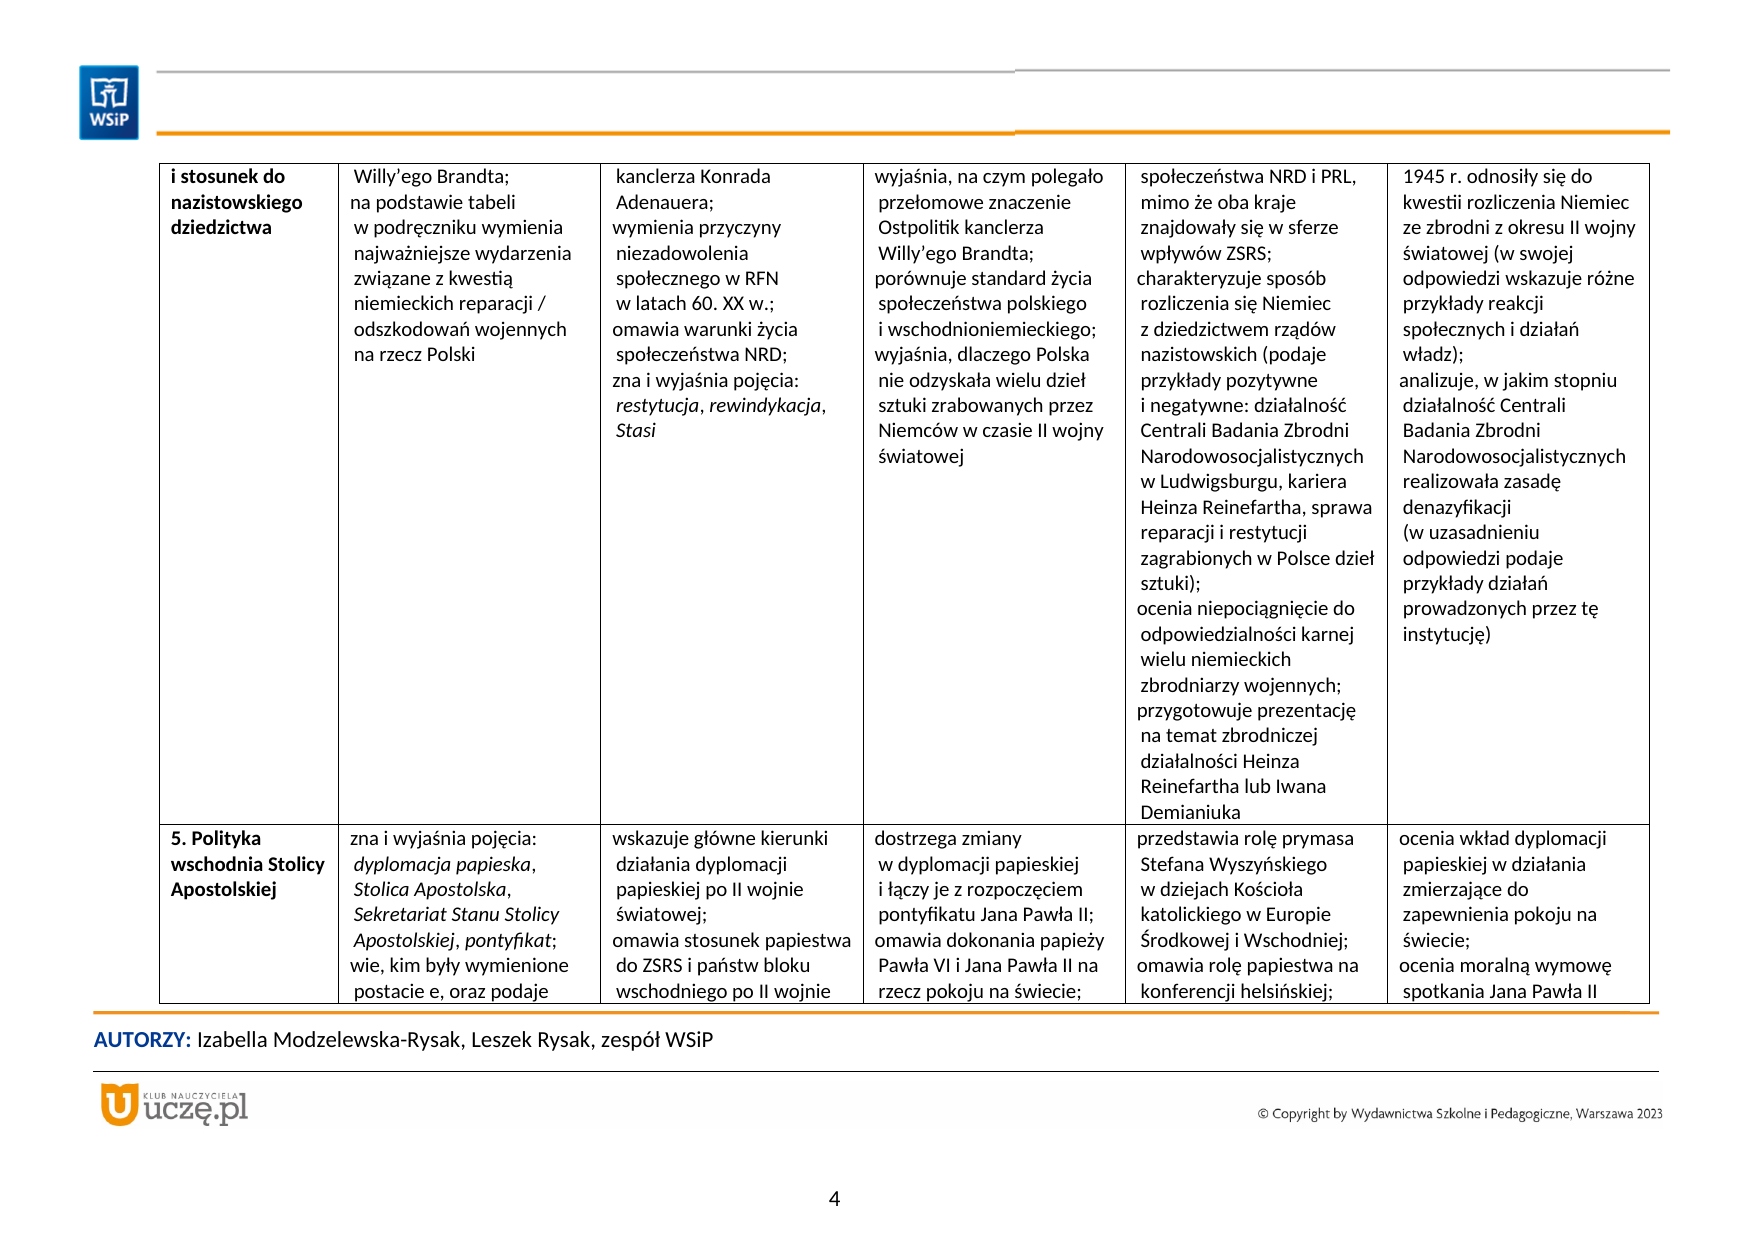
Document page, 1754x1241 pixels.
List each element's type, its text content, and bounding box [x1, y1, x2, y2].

picture [101, 1081, 1663, 1129]
picture [0, 6, 1671, 164]
table_cell 5. Polityka wschodnia Stolicy Apostolskiej [160, 825, 338, 1003]
table_cell 5. Państwa niemieckie – współistnienie i stosunek do nazistowskiego dziedzictwa [160, 164, 338, 824]
